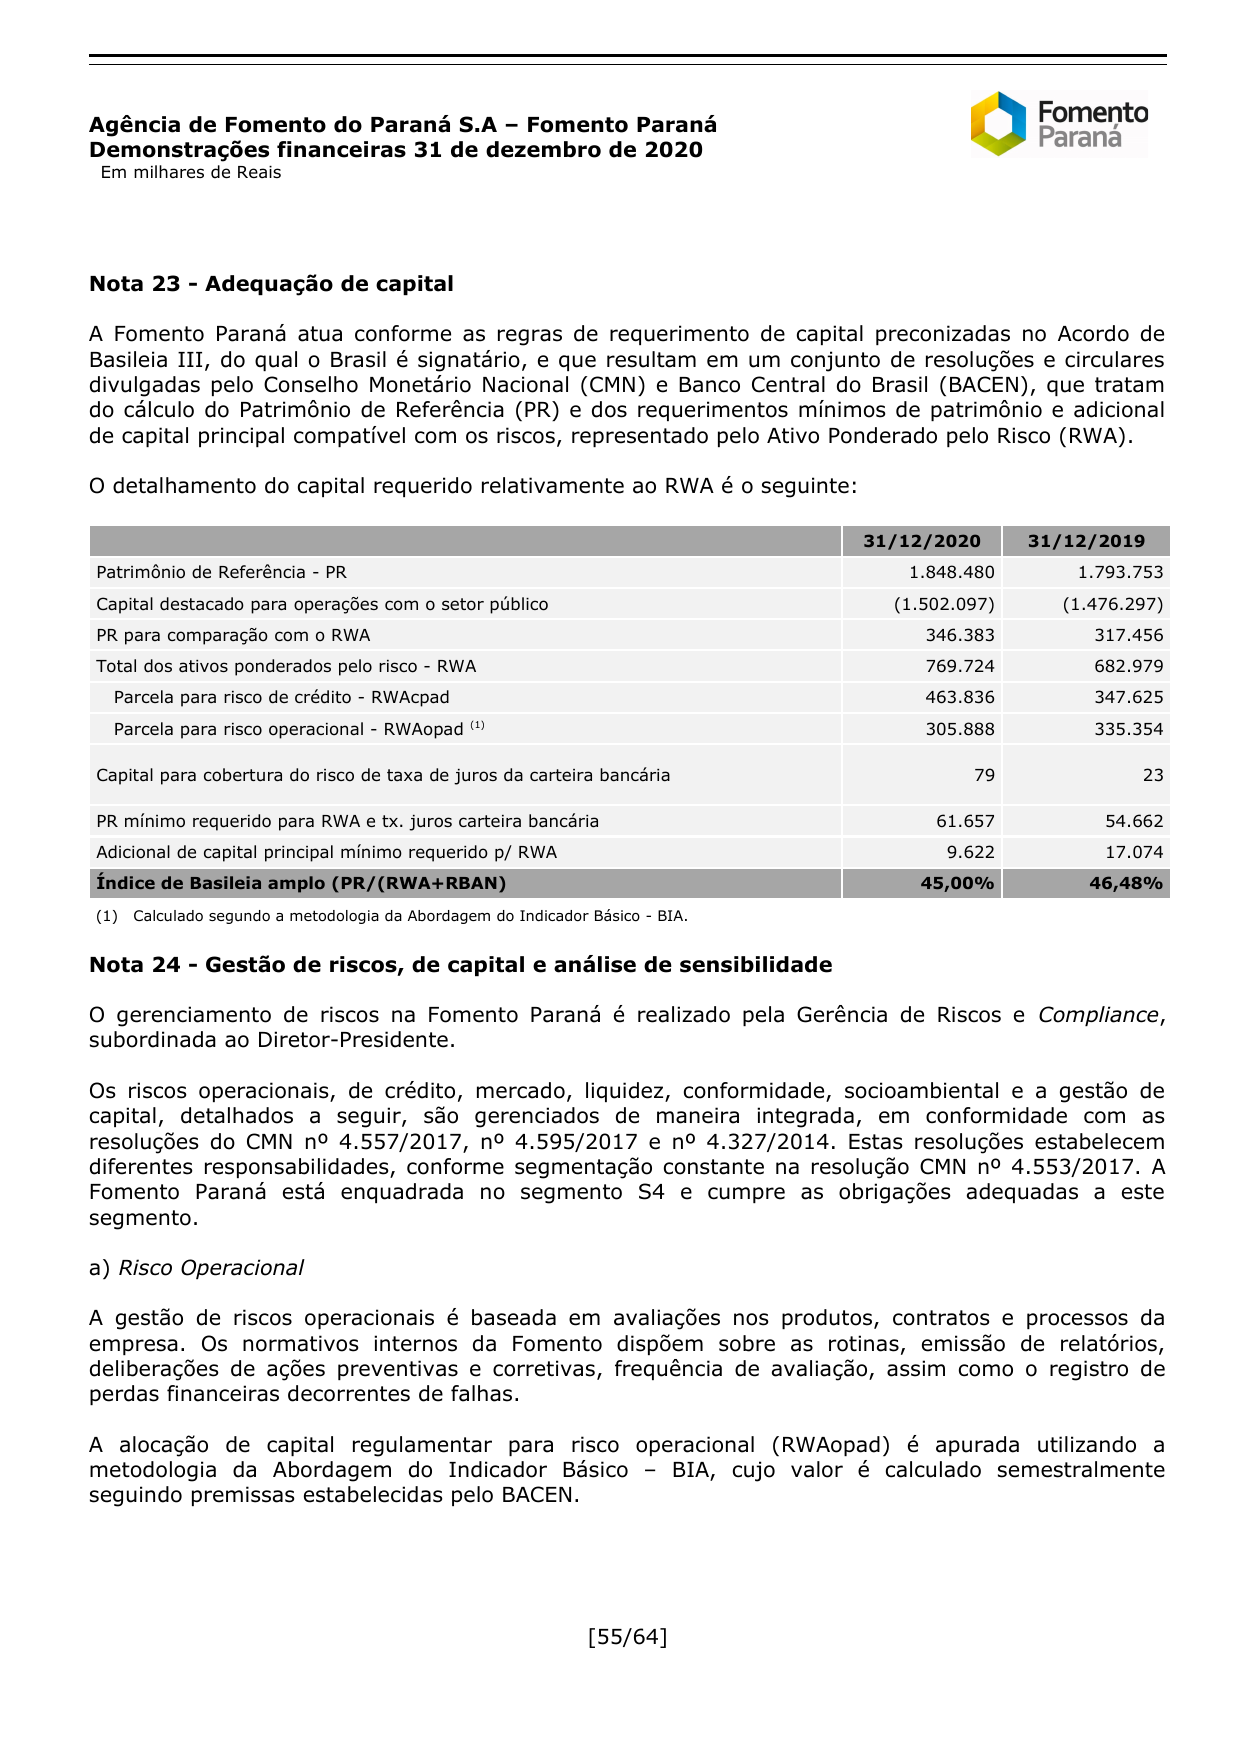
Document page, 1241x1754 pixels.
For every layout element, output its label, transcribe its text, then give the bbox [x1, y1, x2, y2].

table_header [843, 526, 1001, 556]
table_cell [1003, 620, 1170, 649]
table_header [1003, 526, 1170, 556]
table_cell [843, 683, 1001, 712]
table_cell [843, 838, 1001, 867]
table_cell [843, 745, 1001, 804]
list Nota 24 - Gestão de riscos, de capital e análise de sensibilidade [89, 951, 1167, 977]
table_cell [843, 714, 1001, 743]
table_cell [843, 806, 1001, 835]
text A Fomento Paraná atua conforme as regras de requerimento de capital preconizadas no Acordo de Basileia III, do qual o Brasil é signatário, e que resultam em um conjunto de resoluções e circulares divulgadas pelo Conselho Monetário Nacional (CMN) e Banco Central do Brasil (BACEN), que tratam do cálculo do Patrimônio de Referência (PR) e dos requerimentos mínimos de patrimônio e adicional de capital principal compatível com os riscos, representado pelo Ativo Ponderado pelo Risco (RWA). [89, 321, 1167, 447]
text Os riscos operacionais, de crédito, mercado, liquidez, conformidade, socioambiental e a gestão de capital, detalhados a seguir, são gerenciados de maneira integrada, em conformidade com as resoluções do CMN nº 4.557/2017, nº 4.595/2017 e nº 4.327/2014. Estas resoluções estabelecem diferentes responsabilidades, conforme segmentação constante na resolução CMN nº 4.553/2017. A Fomento Paraná está enquadrada no segmento S4 e cumpre as obrigações adequadas a este segmento. [89, 1077, 1167, 1229]
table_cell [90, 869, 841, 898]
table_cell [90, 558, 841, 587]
list A alocação de capital regulamentar para risco operacional (RWAopad) é apurada utilizando a metodologia da Abordagem do Indicador Básico – BIA, cujo valor é calculado semestralmente seguindo premissas estabelecidas pelo BACEN. [89, 1431, 1167, 1507]
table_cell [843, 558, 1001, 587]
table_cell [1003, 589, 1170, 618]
text O gerenciamento de riscos na Fomento Paraná é realizado pela Gerência de Riscos e Compliance, subordinada ao Diretor-Presidente. [89, 1002, 1167, 1052]
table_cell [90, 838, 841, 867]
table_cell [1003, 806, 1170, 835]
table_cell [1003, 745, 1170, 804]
text O detalhamento do capital requerido relativamente ao RWA é o seguinte: [89, 473, 1167, 498]
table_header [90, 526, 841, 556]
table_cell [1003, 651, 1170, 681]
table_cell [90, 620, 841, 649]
picture [971, 90, 1149, 158]
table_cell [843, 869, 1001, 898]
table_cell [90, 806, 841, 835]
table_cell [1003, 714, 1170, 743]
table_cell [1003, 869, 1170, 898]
list A gestão de riscos operacionais é baseada em avaliações nos produtos, contratos e processos da empresa. Os normativos internos da Fomento dispõem sobre as rotinas, emissão de relatórios, deliberações de ações preventivas e corretivas, frequência de avaliação, assim como o registro de perdas financeiras decorrentes de falhas. [89, 1305, 1167, 1406]
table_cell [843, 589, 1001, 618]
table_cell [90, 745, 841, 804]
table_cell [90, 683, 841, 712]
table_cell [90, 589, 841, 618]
list Risco Operacional [89, 1254, 1167, 1280]
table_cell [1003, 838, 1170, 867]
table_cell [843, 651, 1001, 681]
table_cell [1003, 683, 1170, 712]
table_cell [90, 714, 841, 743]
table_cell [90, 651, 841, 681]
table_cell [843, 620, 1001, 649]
list Nota 23 - Adequação de capital [89, 271, 1167, 296]
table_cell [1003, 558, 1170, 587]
list Calculado segundo a metodologia da Abordagem do Indicador Básico - BIA. [96, 900, 1167, 926]
